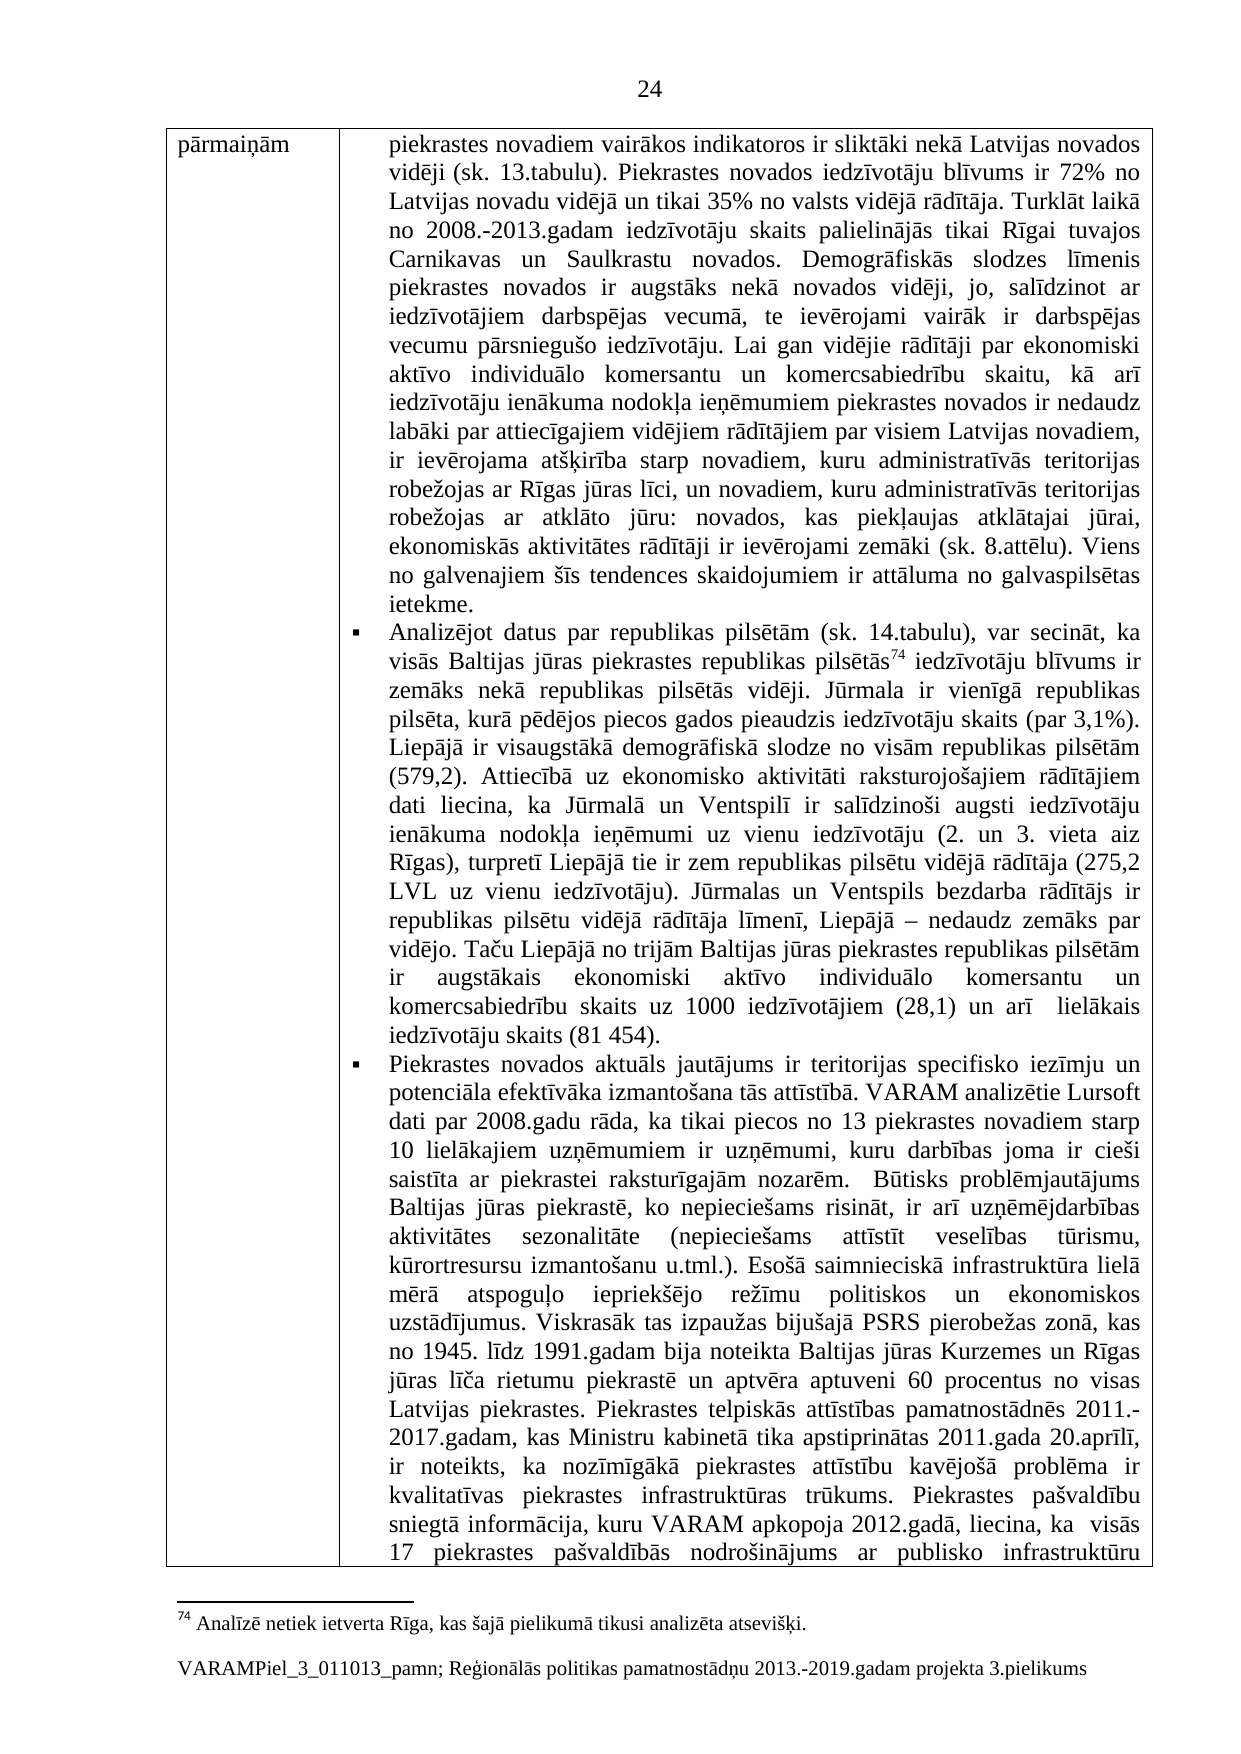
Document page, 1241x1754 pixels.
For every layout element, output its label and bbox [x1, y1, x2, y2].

table_cell [167, 129, 339, 1566]
table_cell [340, 129, 1152, 1566]
